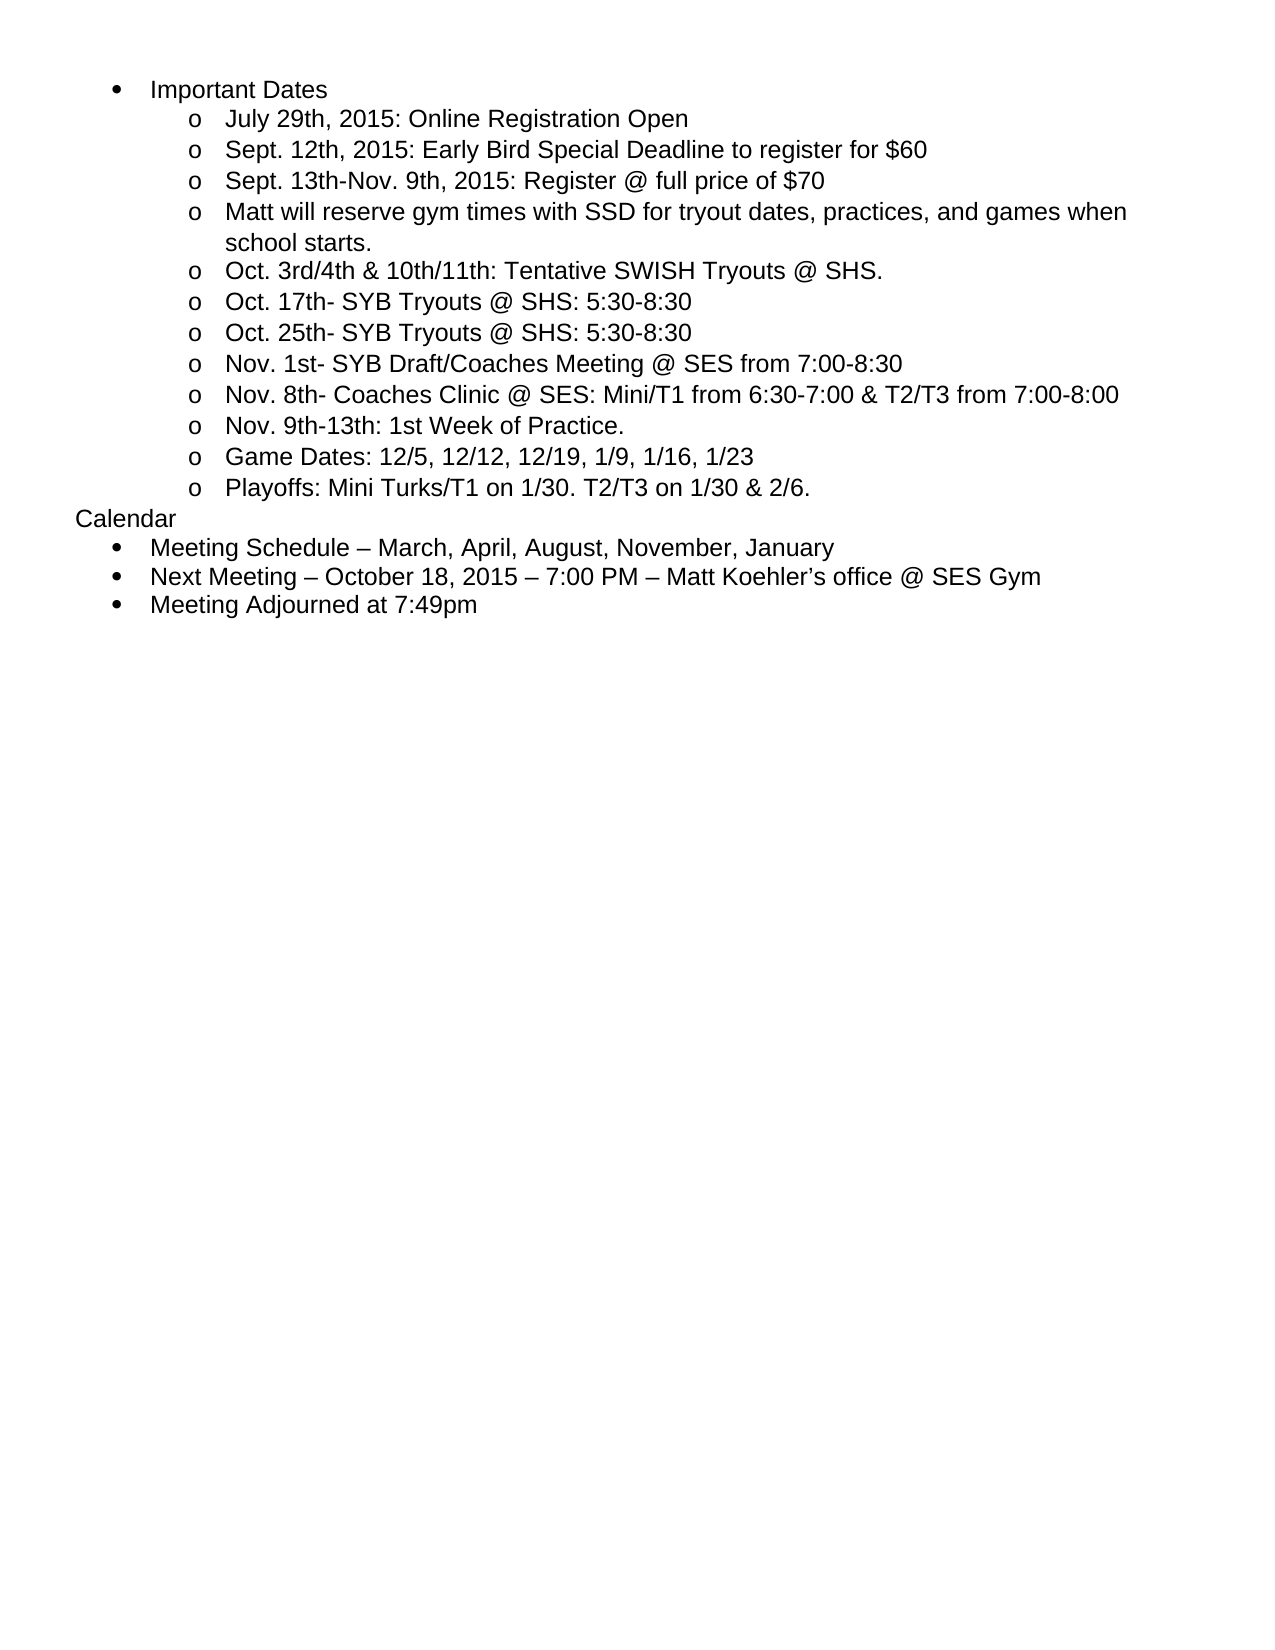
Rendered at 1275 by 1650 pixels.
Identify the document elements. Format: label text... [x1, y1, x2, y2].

list Playoffs: Mini Turks/T1 on 1/30. T2/T3 on 1/30 & 2/6. [187, 473, 1200, 504]
list Oct. 25th- SYB Tryouts @ SHS: 5:30-8:30 [187, 318, 1200, 349]
list Sept. 13th-Nov. 9th, 2015: Register @ full price of $70 [187, 166, 1200, 197]
list Meeting Schedule – March, April, August, November, January [112, 533, 1200, 561]
list Nov. 9th-13th: 1st Week of Practice. [187, 411, 1200, 442]
list Important Dates [112, 75, 1200, 104]
list Oct. 3rd/4th & 10th/11th: Tentative SWISH Tryouts @ SHS. [187, 256, 1200, 287]
list Oct. 17th- SYB Tryouts @ SHS: 5:30-8:30 [187, 287, 1200, 318]
list Nov. 1st- SYB Draft/Coaches Meeting @ SES from 7:00-8:30 [187, 349, 1200, 380]
list Sept. 12th, 2015: Early Bird Special Deadline to register for $60 [187, 135, 1200, 166]
list Game Dates: 12/5, 12/12, 12/19, 1/9, 1/16, 1/23 [187, 442, 1200, 473]
text Calendar [75, 504, 1200, 533]
list Nov. 8th- Coaches Clinic @ SES: Mini/T1 from 6:30-7:00 & T2/T3 from 7:00-8:00 [187, 380, 1200, 411]
list Next Meeting – October 18, 2015 – 7:00 PM – Matt Koehler’s office @ SES Gym [112, 561, 1200, 590]
list Matt will reserve gym times with SSD for tryout dates, practices, and games when school starts. [187, 197, 1200, 256]
list July 29th, 2015: Online Registration Open [187, 104, 1200, 135]
list Meeting Adjourned at 7:49pm [112, 590, 1200, 619]
